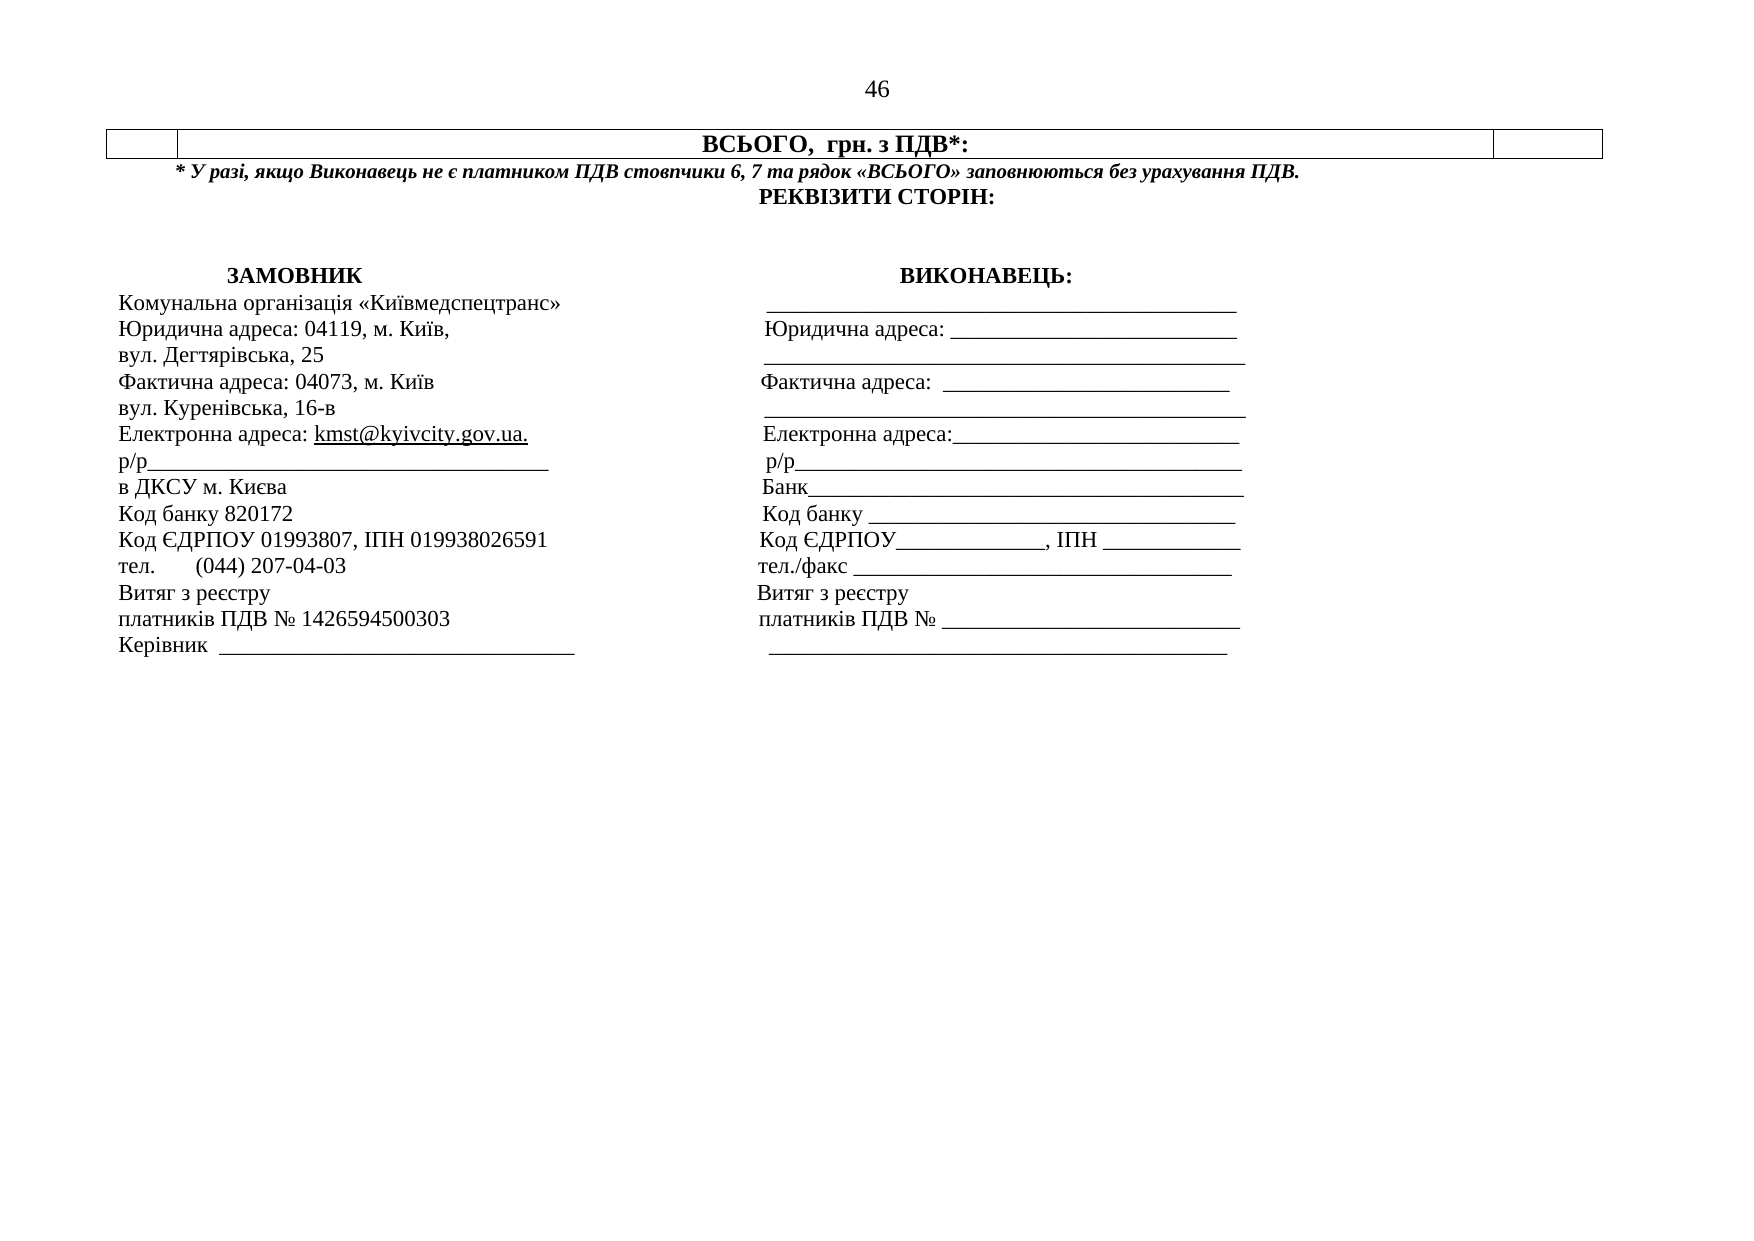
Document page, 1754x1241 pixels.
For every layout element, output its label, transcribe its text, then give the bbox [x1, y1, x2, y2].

text Керівник _______________________________ ________________________________________ [118, 631, 1636, 658]
text вул. Дегтярівська, 25 __________________________________________ [118, 341, 1636, 368]
text Фактична адреса: 04073, м. Київ Фактична адреса: _________________________ [118, 368, 1636, 394]
text ЗАМОВНИК ВИКОНАВЕЦЬ: [118, 262, 1636, 289]
text Юридична адреса: 04119, м. Київ, Юридична адреса: _________________________ [118, 315, 1636, 341]
text Код банку 820172 Код банку ________________________________ [118, 499, 1636, 526]
table_cell [107, 130, 177, 158]
text * У разі, якщо Виконавець не є платником ПДВ стовпчики 6, 7 та рядок «ВСЬОГО» заповнюються без урахування ПДВ. [118, 159, 1636, 183]
text Електронна адреса: kmst@kyivcity.gov.ua. Електронна адреса:_________________________ р/р___________________________________ р/р_______________________________________ [118, 421, 1636, 473]
table_cell ВСЬОГО, грн. з ПДВ*: [178, 130, 1493, 158]
text Комунальна організація «Київмедспецтранс» _________________________________________ [118, 289, 1636, 315]
text Код ЄДРПОУ 01993807, ІПН 019938026591 Код ЄДРПОУ_____________, ІПН ____________ [118, 526, 1636, 552]
text РЕКВІЗИТИ СТОРІН: [118, 183, 1636, 210]
text платників ПДВ № 1426594500303 платників ПДВ № __________________________ [118, 605, 1636, 631]
text тел. (044) 207-04-03 тел./факс _________________________________ [118, 552, 1636, 579]
table_cell [1494, 130, 1602, 158]
text вул. Куренівська, 16-в __________________________________________ [118, 394, 1636, 421]
text Витяг з реєстру Витяг з реєстру [118, 579, 1636, 605]
text в ДКСУ м. Києва Банк______________________________________ [118, 473, 1636, 499]
